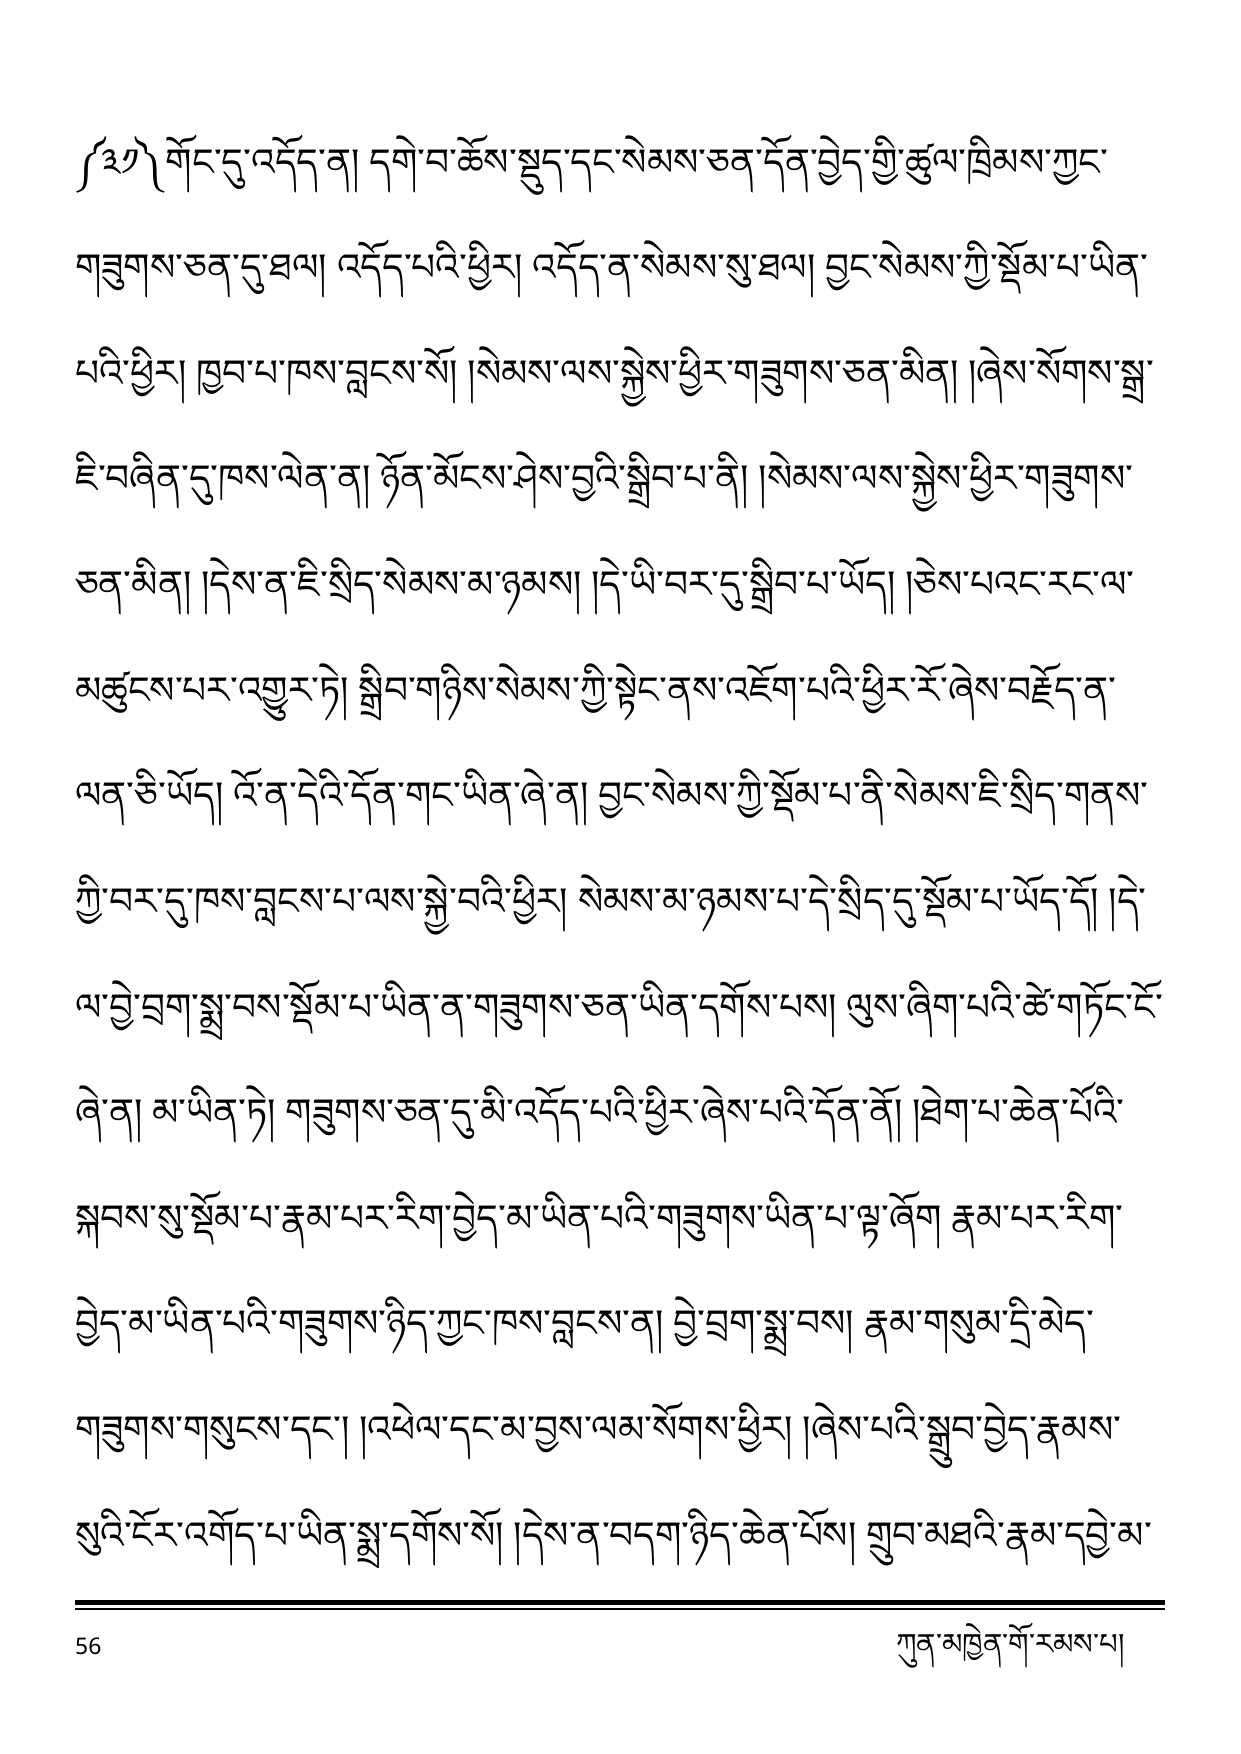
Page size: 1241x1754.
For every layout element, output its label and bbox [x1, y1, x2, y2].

text [75, 120, 1165, 1599]
